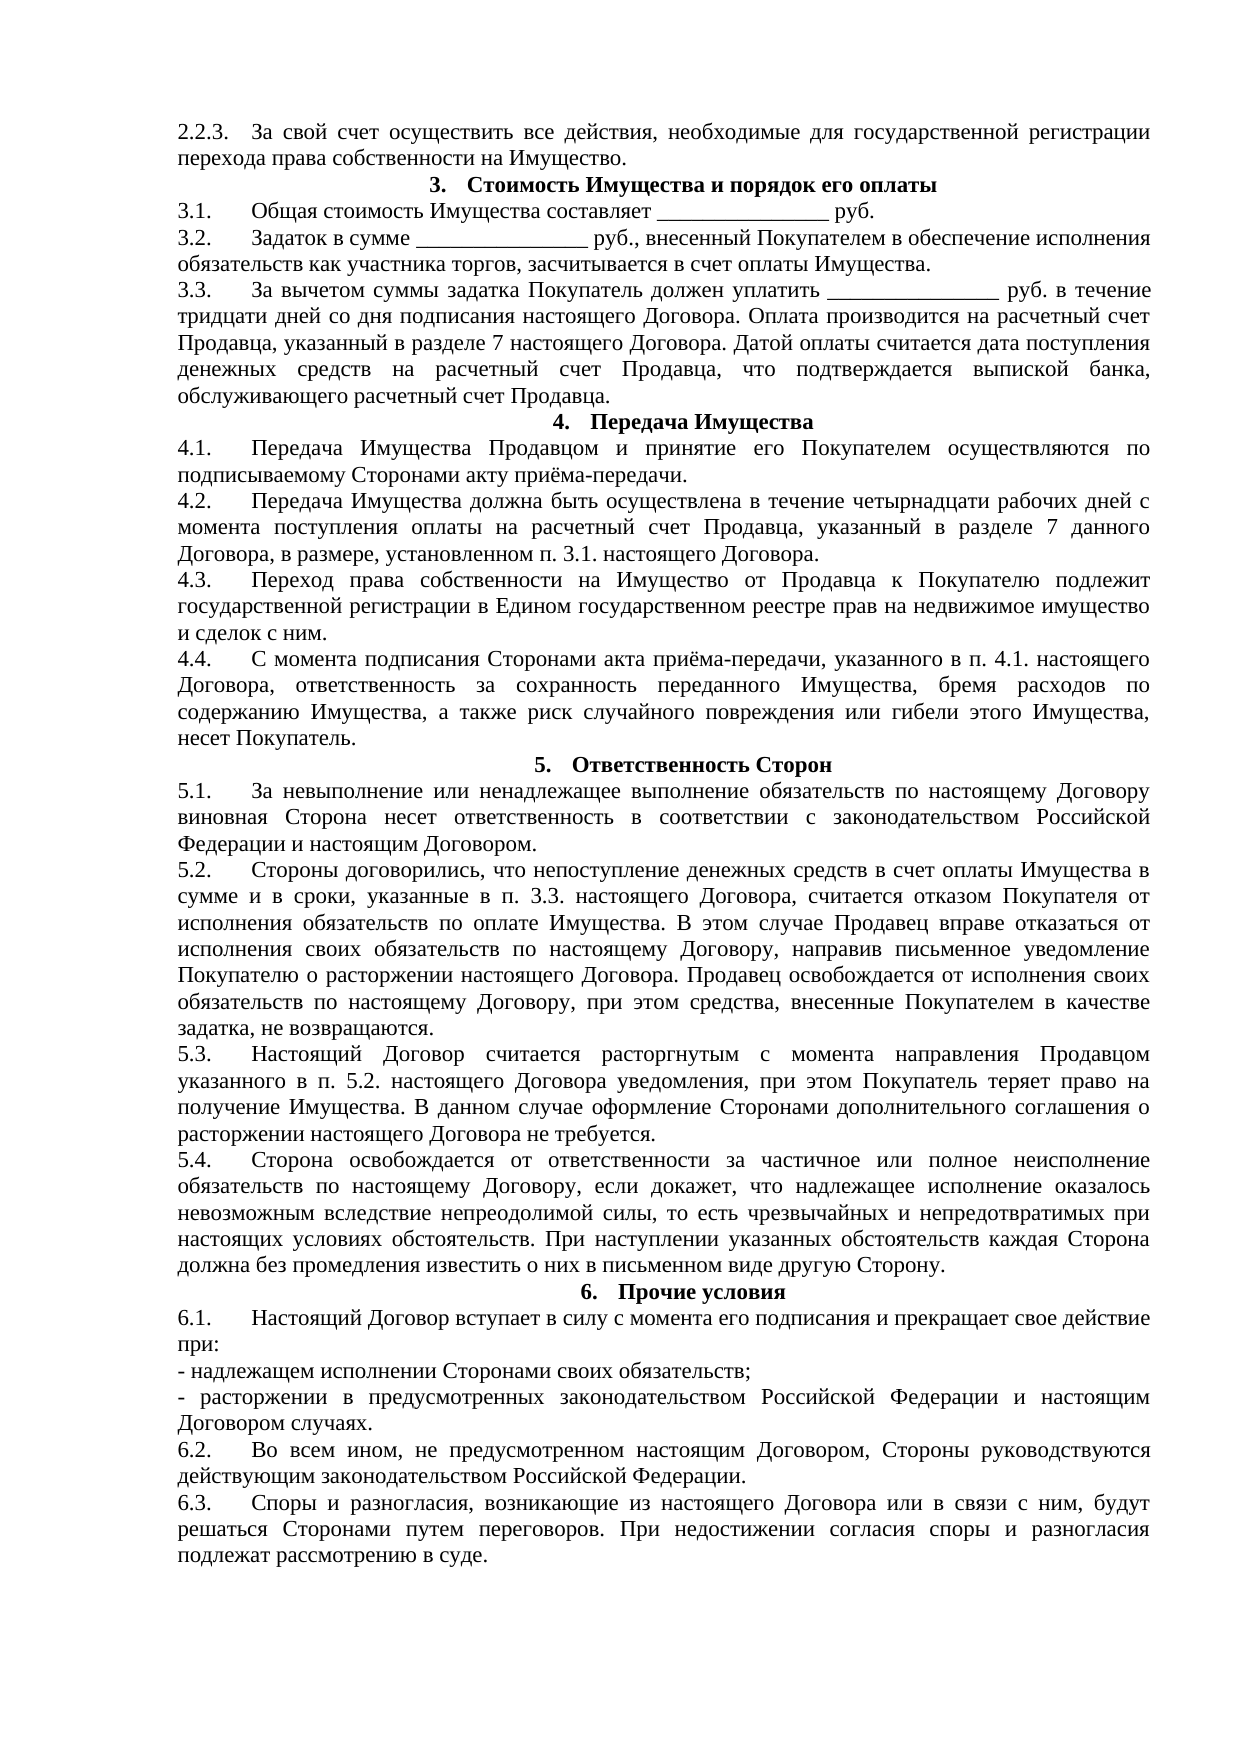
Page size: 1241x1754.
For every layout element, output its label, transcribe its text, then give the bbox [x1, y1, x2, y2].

list Передача Имущества Продавцом и принятие его Покупателем осуществляются по подписываемому Сторонами акту приёма-передачи. [177, 434, 1152, 487]
list Общая стоимость Имущества составляет _______________ руб. [177, 197, 1152, 223]
list Стороны договорились, что непоступление денежных средств в счет оплаты Имущества в сумме и в сроки, указанные в п. 3.3. настоящего Договора, считается отказом Покупателя от исполнения обязательств по оплате Имущества. В этом случае Продавец вправе отказаться от исполнения своих обязательств по настоящему Договору, направив письменное уведомление Покупателю о расторжении настоящего Договора. Продавец освобождается от исполнения своих обязательств по настоящему Договору, при этом средства, внесенные Покупателем в качестве задатка, не возвращаются. [177, 856, 1152, 1041]
list За вычетом суммы задатка Покупатель должен уплатить _______________ руб. в течение тридцати дней со дня подписания настоящего Договора. Оплата производится на расчетный счет Продавца, указанный в разделе 7 настоящего Договора. Датой оплаты считается дата поступления денежных средств на расчетный счет Продавца, что подтверждается выпиской банка, обслуживающего расчетный счет Продавца. [177, 276, 1152, 408]
list Споры и разногласия, возникающие из настоящего Договора или в связи с ним, будут решаться Сторонами путем переговоров. При недостижении согласия споры и разногласия подлежат рассмотрению в суде. [177, 1488, 1152, 1568]
list Переход права собственности на Имущество от Продавца к Покупателю подлежит государственной регистрации в Едином государственном реестре прав на недвижимое имущество и сделок с ним. [177, 566, 1152, 645]
list Стоимость Имущества и порядок его оплаты [215, 171, 1152, 197]
list Настоящий Договор вступает в силу с момента его подписания и прекращает свое действие при: [177, 1304, 1152, 1357]
list Задаток в сумме _______________ руб., внесенный Покупателем в обеспечение исполнения обязательств как участника торгов, засчитывается в счет оплаты Имущества. [177, 223, 1152, 276]
text - расторжении в предусмотренных законодательством Российской Федерации и настоящим Договором случаях. [177, 1383, 1152, 1436]
text - надлежащем исполнении Сторонами своих обязательств; [177, 1357, 1152, 1383]
list Ответственность Сторон [215, 751, 1152, 777]
list Сторона освобождается от ответственности за частичное или полное неисполнение обязательств по настоящему Договору, если докажет, что надлежащее исполнение оказалось невозможным вследствие непреодолимой силы, то есть чрезвычайных и непредотвратимых при настоящих условиях обстоятельств. При наступлении указанных обстоятельств каждая Сторона должна без промедления известить о них в письменном виде другую Сторону. [177, 1146, 1152, 1278]
list Прочие условия [215, 1278, 1152, 1304]
list За свой счет осуществить все действия, необходимые для государственной регистрации перехода права собственности на Имущество. [177, 118, 1152, 171]
list За невыполнение или ненадлежащее выполнение обязательств по настоящему Договору виновная Сторона несет ответственность в соответствии с законодательством Российской Федерации и настоящим Договором. [177, 777, 1152, 856]
list Настоящий Договор считается расторгнутым с момента направления Продавцом указанного в п. 5.2. настоящего Договора уведомления, при этом Покупатель теряет право на получение Имущества. В данном случае оформление Сторонами дополнительного соглашения о расторжении настоящего Договора не требуется. [177, 1041, 1152, 1146]
list Передача Имущества [215, 408, 1152, 434]
list С момента подписания Сторонами акта приёма-передачи, указанного в п. 4.1. настоящего Договора, ответственность за сохранность переданного Имущества, бремя расходов по содержанию Имущества, а также риск случайного повреждения или гибели этого Имущества, несет Покупатель. [177, 645, 1152, 751]
list Передача Имущества должна быть осуществлена в течение четырнадцати рабочих дней с момента поступления оплаты на расчетный счет Продавца, указанный в разделе 7 данного Договора, в размере, установленном п. 3.1. настоящего Договора. [177, 487, 1152, 566]
list Во всем ином, не предусмотренном настоящим Договором, Стороны руководствуются действующим законодательством Российской Федерации. [177, 1436, 1152, 1488]
